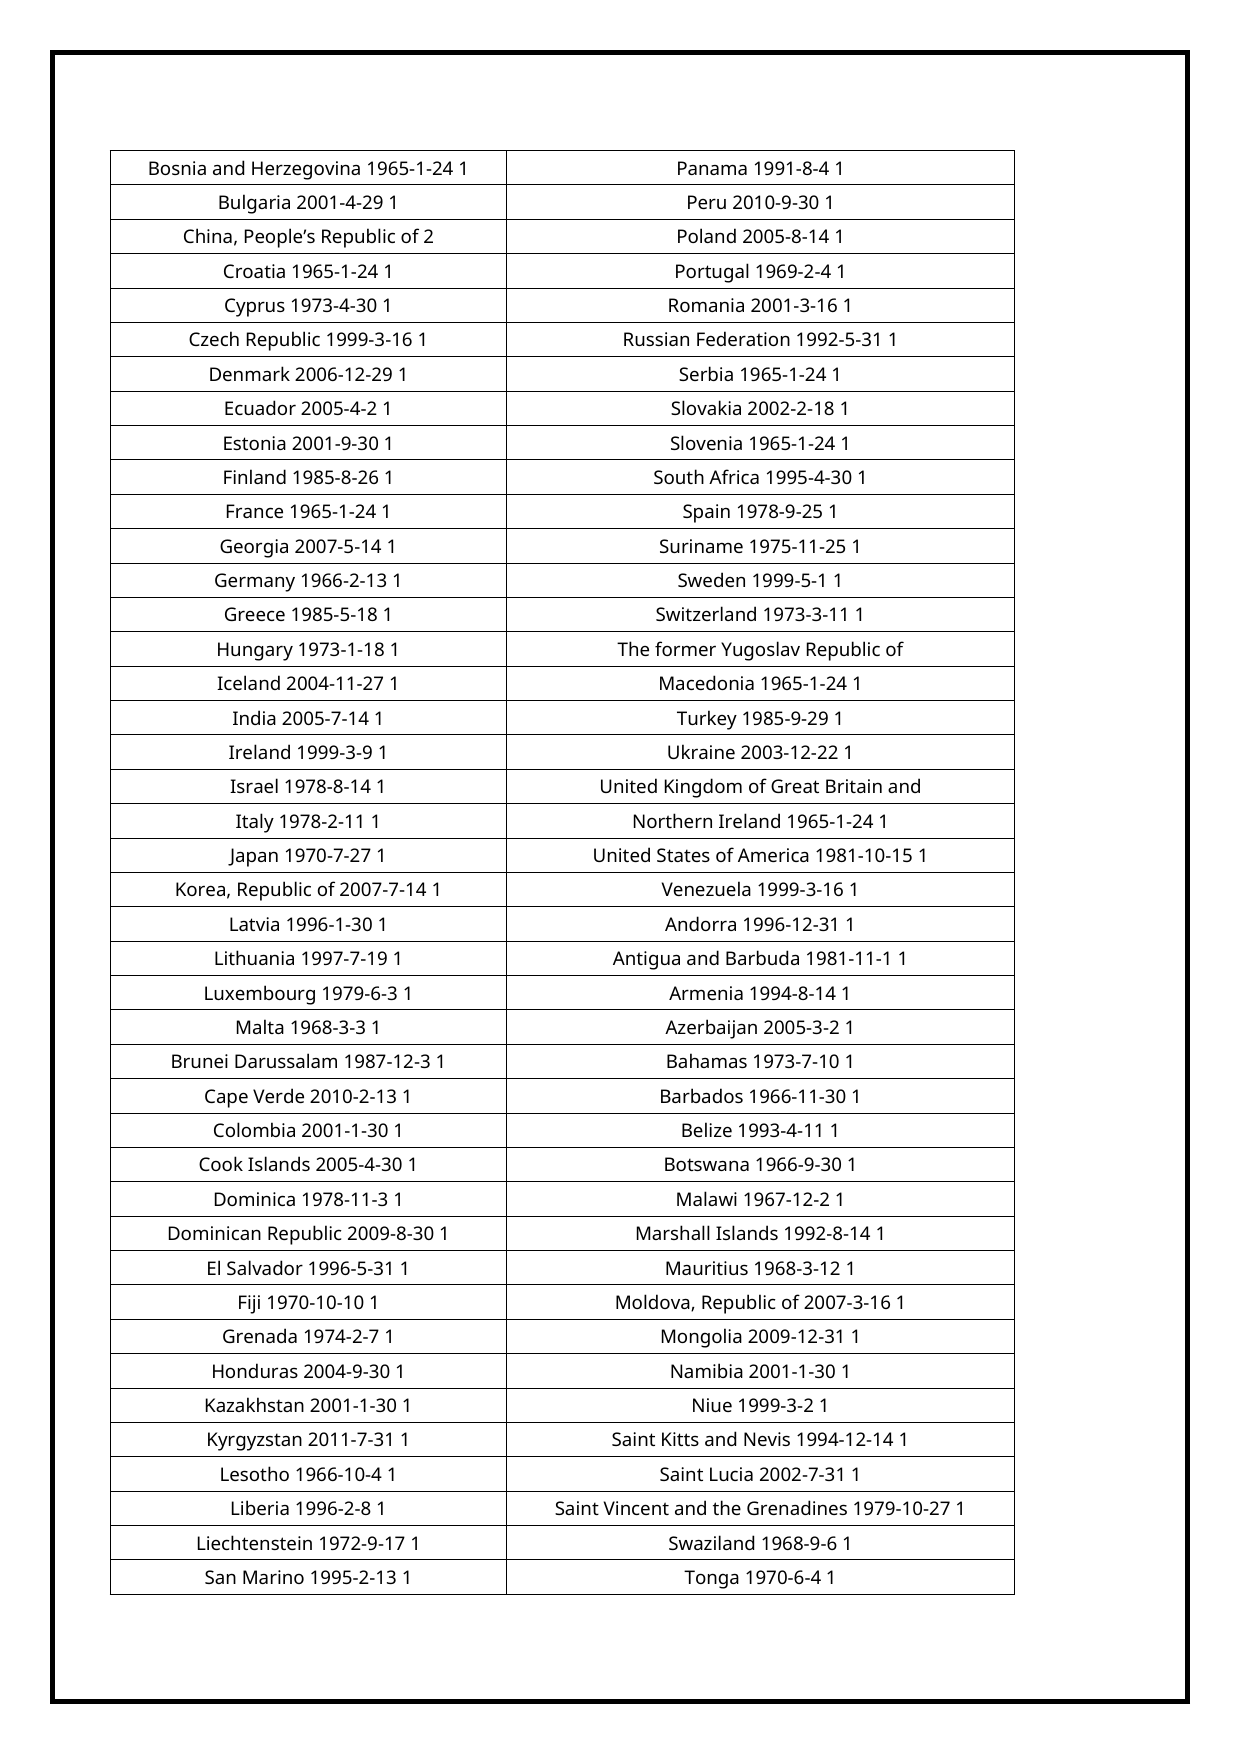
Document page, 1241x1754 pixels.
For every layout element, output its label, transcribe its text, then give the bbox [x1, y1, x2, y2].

table_cell Liberia 1996-2-8 1 [111, 1492, 506, 1525]
table_cell Russian Federation 1992-5-31 1 [507, 323, 1014, 356]
table_cell Grenada 1974-2-7 1 [111, 1320, 506, 1353]
table_cell Malawi 1967-12-2 1 [507, 1182, 1014, 1216]
table_cell Macedonia 1965-1-24 1 [507, 667, 1014, 700]
table_cell United Kingdom of Great Britain and [507, 770, 1014, 803]
table_cell Slovakia 2002-2-18 1 [507, 392, 1014, 425]
table_cell Saint Vincent and the Grenadines 1979-10-27 1 [507, 1492, 1014, 1525]
table_cell China, People’s Republic of 2 [111, 220, 506, 253]
table_cell Bosnia and Herzegovina 1965-1-24 1 [111, 151, 506, 184]
table_cell Saint Kitts and Nevis 1994-12-14 1 [507, 1423, 1014, 1456]
table_cell Niue 1999-3-2 1 [507, 1389, 1014, 1422]
table_cell Poland 2005-8-14 1 [507, 220, 1014, 253]
table_cell Antigua and Barbuda 1981-11-1 1 [507, 942, 1014, 975]
table_cell Sweden 1999-5-1 1 [507, 564, 1014, 597]
table_cell Botswana 1966-9-30 1 [507, 1148, 1014, 1181]
table_cell Georgia 2007-5-14 1 [111, 529, 506, 562]
table_cell Swaziland 1968-9-6 1 [507, 1526, 1014, 1559]
table_cell Korea, Republic of 2007-7-14 1 [111, 873, 506, 906]
table_cell Turkey 1985-9-29 1 [507, 701, 1014, 734]
table_cell Panama 1991-8-4 1 [507, 151, 1014, 184]
table_cell Switzerland 1973-3-11 1 [507, 598, 1014, 631]
table_cell Bahamas 1973-7-10 1 [507, 1045, 1014, 1078]
table_cell Iceland 2004-11-27 1 [111, 667, 506, 700]
table_cell Marshall Islands 1992-8-14 1 [507, 1217, 1014, 1250]
table_cell Israel 1978-8-14 1 [111, 770, 506, 803]
table_cell Azerbaijan 2005-3-2 1 [507, 1010, 1014, 1044]
table_cell Luxembourg 1979-6-3 1 [111, 976, 506, 1009]
table_cell Hungary 1973-1-18 1 [111, 632, 506, 666]
table_cell Malta 1968-3-3 1 [111, 1010, 506, 1044]
table_cell Dominica 1978-11-3 1 [111, 1182, 506, 1216]
table_cell Andorra 1996-12-31 1 [507, 907, 1014, 941]
table_cell Spain 1978-9-25 1 [507, 495, 1014, 528]
table_cell South Africa 1995-4-30 1 [507, 460, 1014, 494]
table_cell Cook Islands 2005-4-30 1 [111, 1148, 506, 1181]
table_cell Brunei Darussalam 1987-12-3 1 [111, 1045, 506, 1078]
table_cell Italy 1978-2-11 1 [111, 804, 506, 837]
table_cell Germany 1966-2-13 1 [111, 564, 506, 597]
table_cell Suriname 1975-11-25 1 [507, 529, 1014, 562]
table_cell El Salvador 1996-5-31 1 [111, 1251, 506, 1284]
table_cell Venezuela 1999-3-16 1 [507, 873, 1014, 906]
table_cell Ireland 1999-3-9 1 [111, 735, 506, 769]
table_cell Romania 2001-3-16 1 [507, 289, 1014, 322]
table_cell India 2005-7-14 1 [111, 701, 506, 734]
table_cell Belize 1993-4-11 1 [507, 1114, 1014, 1147]
table_cell Finland 1985-8-26 1 [111, 460, 506, 494]
table_cell Cape Verde 2010-2-13 1 [111, 1079, 506, 1112]
table_cell Dominican Republic 2009-8-30 1 [111, 1217, 506, 1250]
table_cell Latvia 1996-1-30 1 [111, 907, 506, 941]
table_cell Denmark 2006-12-29 1 [111, 357, 506, 391]
table_cell Peru 2010-9-30 1 [507, 185, 1014, 219]
table_cell Serbia 1965-1-24 1 [507, 357, 1014, 391]
table_cell Fiji 1970-10-10 1 [111, 1285, 506, 1319]
table_cell Moldova, Republic of 2007-3-16 1 [507, 1285, 1014, 1319]
table_cell Bulgaria 2001-4-29 1 [111, 185, 506, 219]
table_cell Colombia 2001-1-30 1 [111, 1114, 506, 1147]
table_cell Kyrgyzstan 2011-7-31 1 [111, 1423, 506, 1456]
table_cell Northern Ireland 1965-1-24 1 [507, 804, 1014, 837]
table_cell Liechtenstein 1972-9-17 1 [111, 1526, 506, 1559]
table_cell Saint Lucia 2002-7-31 1 [507, 1457, 1014, 1491]
table_cell Greece 1985-5-18 1 [111, 598, 506, 631]
table_cell Estonia 2001-9-30 1 [111, 426, 506, 459]
table_cell France 1965-1-24 1 [111, 495, 506, 528]
table_cell Honduras 2004-9-30 1 [111, 1354, 506, 1387]
table_cell United States of America 1981-10-15 1 [507, 839, 1014, 872]
table_cell Ukraine 2003-12-22 1 [507, 735, 1014, 769]
table_cell Portugal 1969-2-4 1 [507, 254, 1014, 287]
table_cell Kazakhstan 2001-1-30 1 [111, 1389, 506, 1422]
table_cell Cyprus 1973-4-30 1 [111, 289, 506, 322]
table_cell Lithuania 1997-7-19 1 [111, 942, 506, 975]
table_cell Mauritius 1968-3-12 1 [507, 1251, 1014, 1284]
table_cell Lesotho 1966-10-4 1 [111, 1457, 506, 1491]
table_cell Armenia 1994-8-14 1 [507, 976, 1014, 1009]
table_cell San Marino 1995-2-13 1 [111, 1560, 506, 1594]
table_cell Barbados 1966-11-30 1 [507, 1079, 1014, 1112]
table_cell Ecuador 2005-4-2 1 [111, 392, 506, 425]
table_cell Czech Republic 1999-3-16 1 [111, 323, 506, 356]
table_cell The former Yugoslav Republic of [507, 632, 1014, 666]
table_cell Namibia 2001-1-30 1 [507, 1354, 1014, 1387]
table_cell Croatia 1965-1-24 1 [111, 254, 506, 287]
table_cell Mongolia 2009-12-31 1 [507, 1320, 1014, 1353]
table_cell Tonga 1970-6-4 1 [507, 1560, 1014, 1594]
table_cell Japan 1970-7-27 1 [111, 839, 506, 872]
table_cell Slovenia 1965-1-24 1 [507, 426, 1014, 459]
